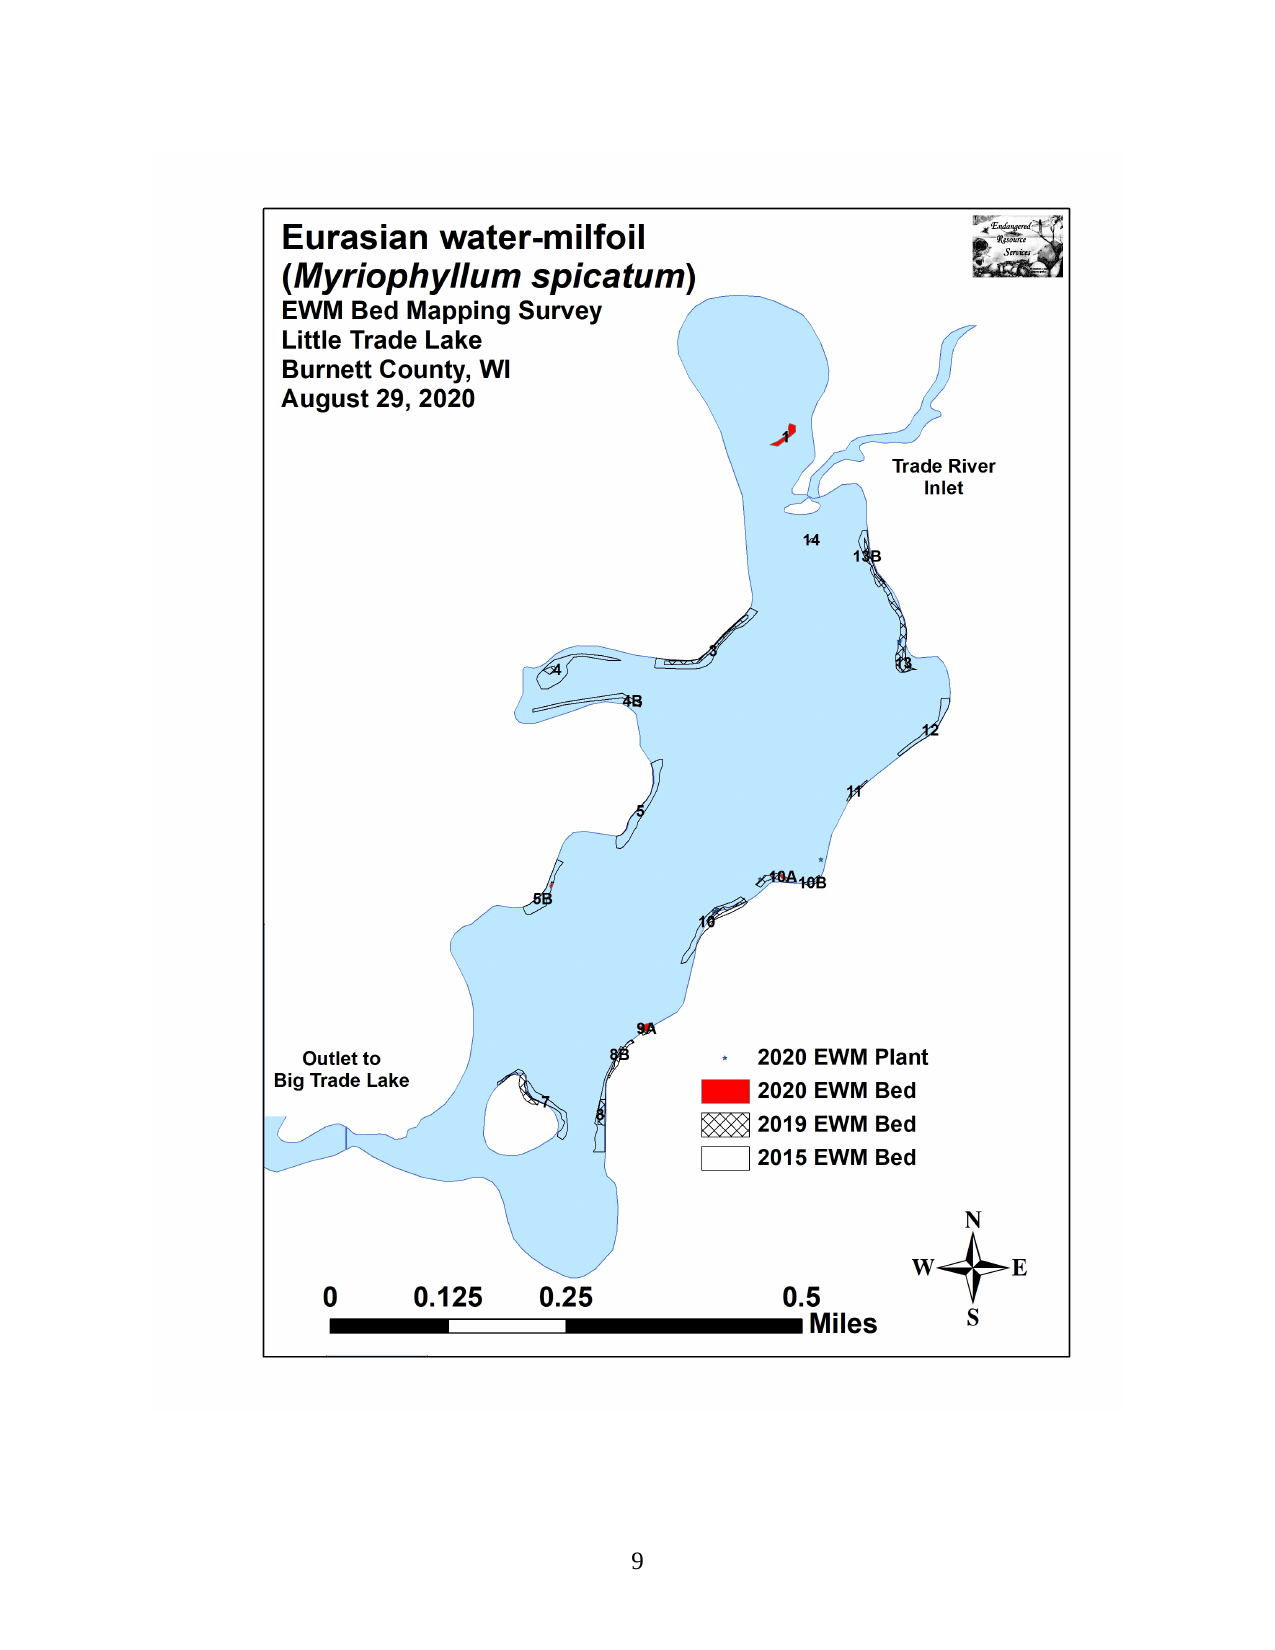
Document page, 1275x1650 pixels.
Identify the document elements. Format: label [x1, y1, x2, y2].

picture [150, 150, 1125, 1412]
